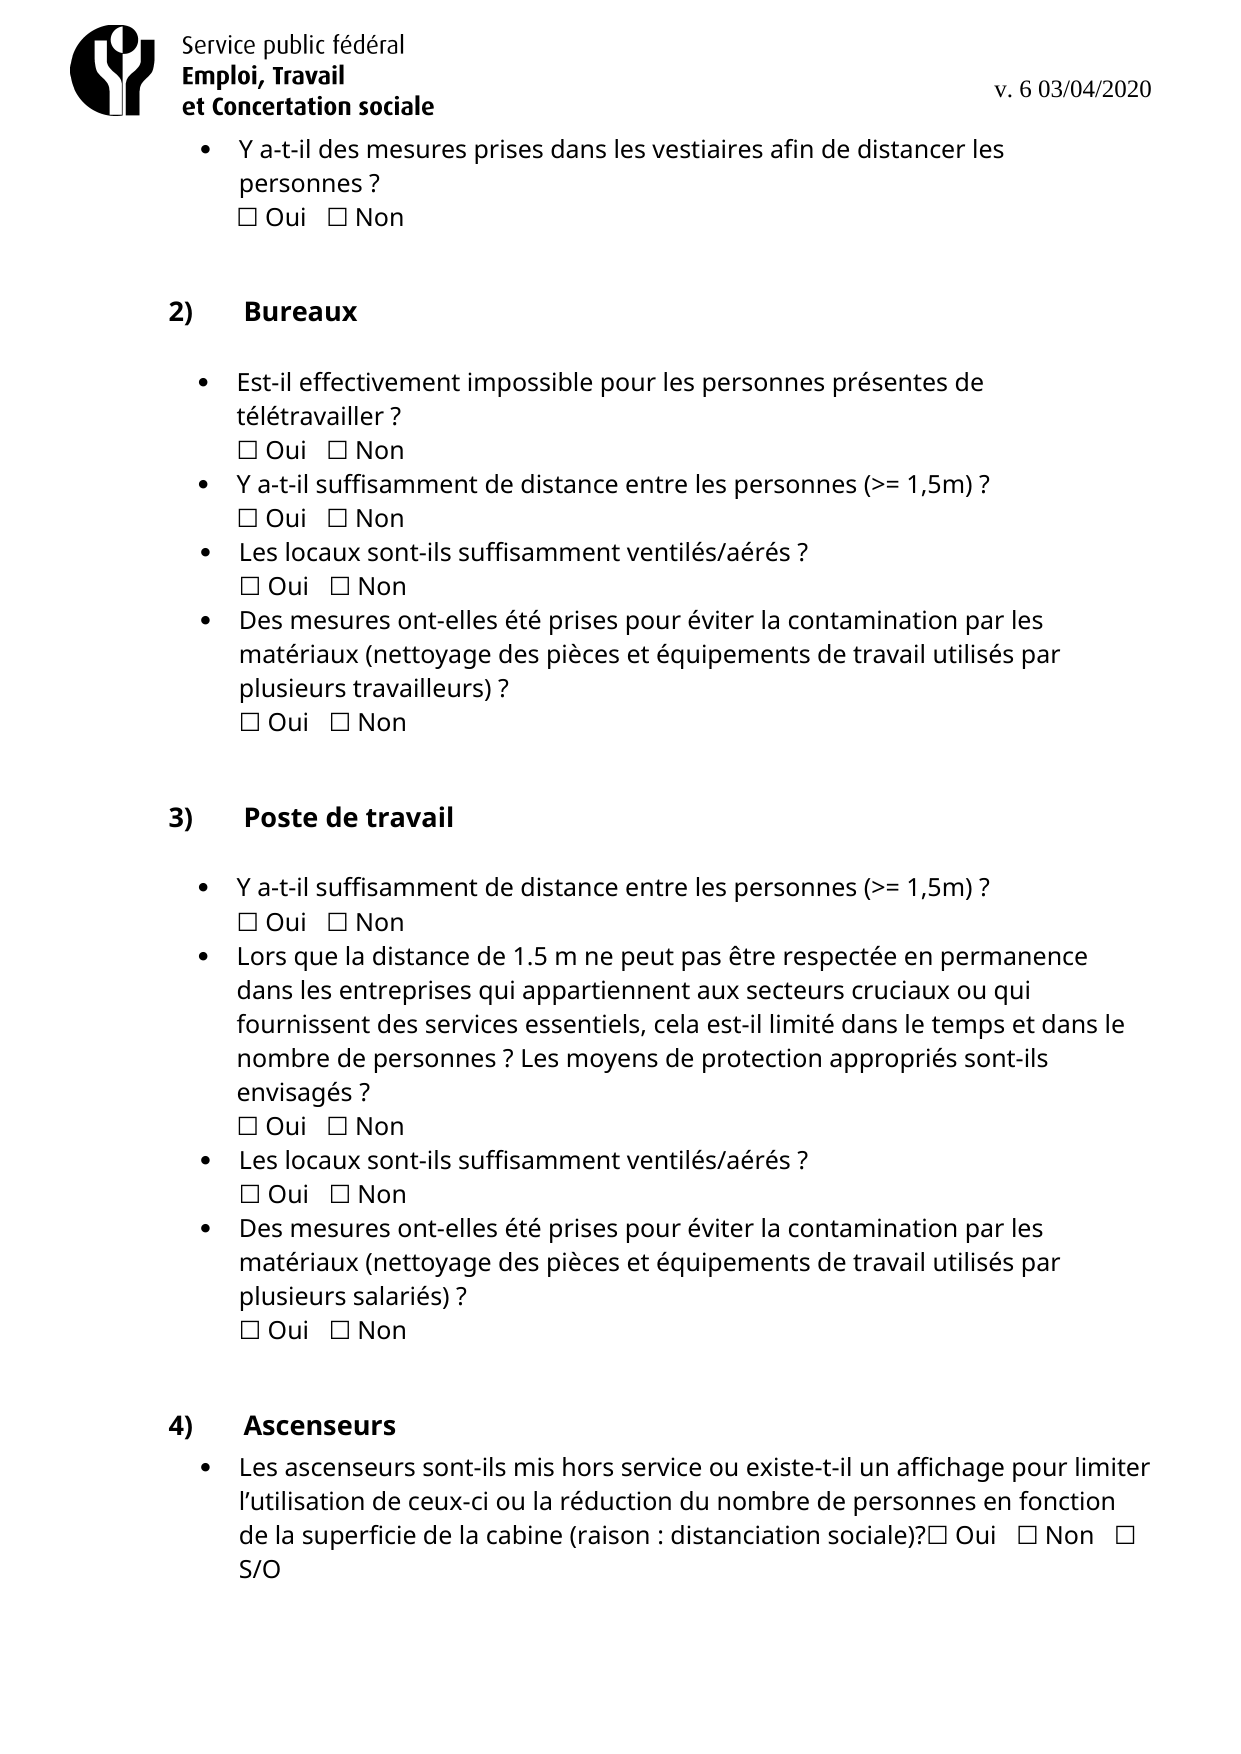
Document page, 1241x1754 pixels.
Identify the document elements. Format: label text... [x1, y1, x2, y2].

list Les ascenseurs sont-ils mis hors service ou existe-t-il un affichage pour limiter l’utilisation de ceux-ci ou la réduction du nombre de personnes en fonction de la superficie de la cabine (raison : distanciation sociale)? Oui Non S/O [201, 1449, 1152, 1585]
list Est-il effectivement impossible pour les personnes présentes de télétravailler ? Oui Non [199, 364, 1152, 467]
text Oui Non [239, 1313, 1152, 1347]
text Oui Non [239, 705, 1152, 739]
list Les locaux sont-ils suffisamment ventilés/aérés ? [201, 535, 1152, 569]
list Des mesures ont-elles été prises pour éviter la contamination par les matériaux (nettoyage des pièces et équipements de travail utilisés par plusieurs salariés) ? [201, 1211, 1152, 1313]
list Lors que la distance de 1.5 m ne peut pas être respectée en permanence dans les entreprises qui appartiennent aux secteurs cruciaux ou qui fournissent des services essentiels, cela est-il limité dans le temps et dans le nombre de personnes ? Les moyens de protection appropriés sont-ils envisagés ? [199, 938, 1152, 1108]
text Oui Non [168, 199, 1152, 233]
subtitle Poste de travail [168, 798, 1152, 835]
list Y a-t-il suffisamment de distance entre les personnes (>= 1,5m) ? Oui Non [199, 870, 1152, 938]
list Y a-t-il des mesures prises dans les vestiaires afin de distancer les personnes ? [201, 131, 1152, 199]
list Oui Non [236, 1108, 1152, 1143]
list Des mesures ont-elles été prises pour éviter la contamination par les matériaux (nettoyage des pièces et équipements de travail utilisés par plusieurs travailleurs) ? [201, 603, 1152, 705]
text Oui Non [239, 569, 1152, 603]
list Y a-t-il suffisamment de distance entre les personnes (>= 1,5m) ? Oui Non [199, 467, 1152, 535]
subtitle Bureaux [168, 293, 1152, 329]
list Les locaux sont-ils suffisamment ventilés/aérés ? [201, 1143, 1152, 1177]
subtitle Ascenseurs [168, 1406, 1152, 1443]
text Oui Non [239, 1177, 1152, 1211]
picture [70, 25, 434, 121]
